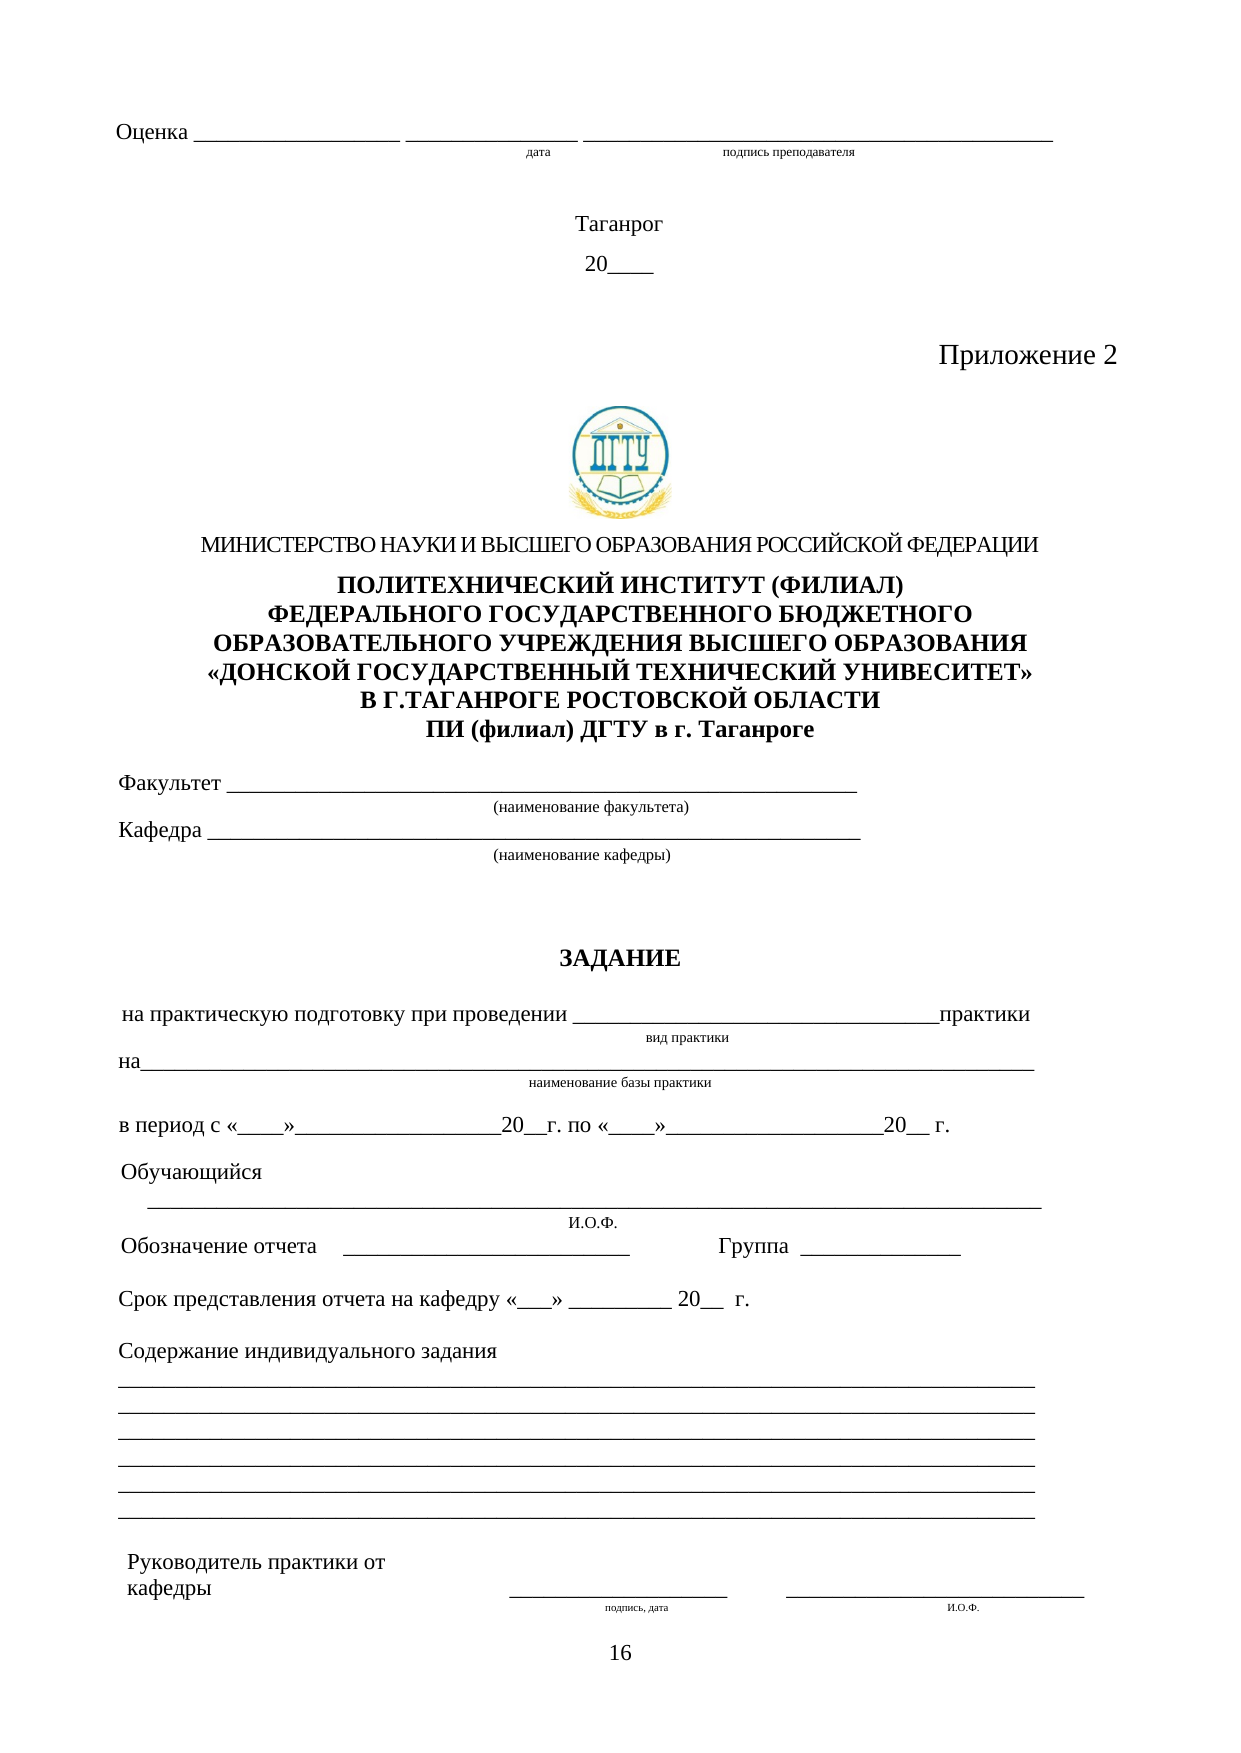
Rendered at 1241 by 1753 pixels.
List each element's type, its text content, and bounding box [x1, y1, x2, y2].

text ЗАДАНИЕ [118, 943, 1122, 971]
text ________________________________________________________________________________ [118, 1495, 1122, 1522]
text ФЕДЕРАЛЬНОГО ГОСУДАРСТВЕННОГО БЮДЖЕТНОГО [118, 599, 1122, 628]
picture [568, 406, 672, 519]
text ________________________________________________________________________________ [118, 1469, 1122, 1495]
text И.О.Ф. [283, 1211, 1122, 1232]
text Таганрог [116, 210, 1122, 237]
text на практическую подготовку при проведении ________________________________практики [122, 1000, 1122, 1027]
text 20____ [116, 250, 1122, 276]
text наименование базы практики [118, 1073, 1122, 1090]
table_header ___________________ подпись, дата [498, 1548, 775, 1622]
text вид практики [118, 1029, 1106, 1046]
text ОБРАЗОВАТЕЛЬНОГО УЧРЕЖДЕНИЯ ВЫСШЕГО ОБРАЗОВАНИЯ [118, 628, 1122, 657]
text ________________________________________________________________________________ [118, 1416, 1122, 1443]
text «ДОНСКОЙ ГОСУДАРСТВЕННЫЙ ТЕХНИЧЕСКИЙ УНИВЕСИТЕТ» [118, 657, 1122, 685]
text МИНИСТЕРСТВО НАУКИ И ВЫСШЕГО ОБРАЗОВАНИЯ РОССИЙСКОЙ ФЕДЕРАЦИИ [118, 532, 1122, 558]
text (наименование факультета) [118, 796, 1122, 816]
text Факультет _______________________________________________________ [118, 769, 1122, 796]
text ________________________________________________________________________________ [118, 1364, 1122, 1390]
text В Г.ТАГАНРОГЕ РОСТОВСКОЙ ОБЛАСТИ [118, 685, 1122, 714]
text в период с «____»__________________20__г. по «____»___________________20__ г. [117, 1111, 1122, 1137]
text Содержание индивидуального задания [118, 1337, 1122, 1364]
text Обозначение отчета _________________________ Группа ______________ [121, 1232, 1122, 1258]
text (наименование кафедры) [118, 843, 1122, 864]
text Кафедра _________________________________________________________ [118, 816, 1122, 843]
text ________________________________________________________________________________ [118, 1390, 1122, 1416]
text Срок представления отчета на кафедру «___» _________ 20__ г. [118, 1284, 1122, 1311]
table_header __________________________ И.О.Ф. [775, 1548, 1151, 1622]
text ПОЛИТЕХНИЧЕСКИЙ ИНСТИТУТ (ФИЛИАЛ) [118, 570, 1122, 599]
text Оценка __________________ _______________ _________________________________________ [116, 118, 1122, 144]
text Обучающийся ______________________________________________________________________________ [121, 1158, 1122, 1211]
text ________________________________________________________________________________ [118, 1443, 1122, 1469]
text Приложение 2 [118, 337, 1118, 370]
text ПИ (филиал) ДГТУ в г. Таганроге [118, 714, 1122, 743]
text на______________________________________________________________________________ [118, 1047, 1122, 1073]
table_header Руководитель практики от кафедры [116, 1548, 498, 1622]
text дата подпись преподавателя [116, 144, 1122, 171]
